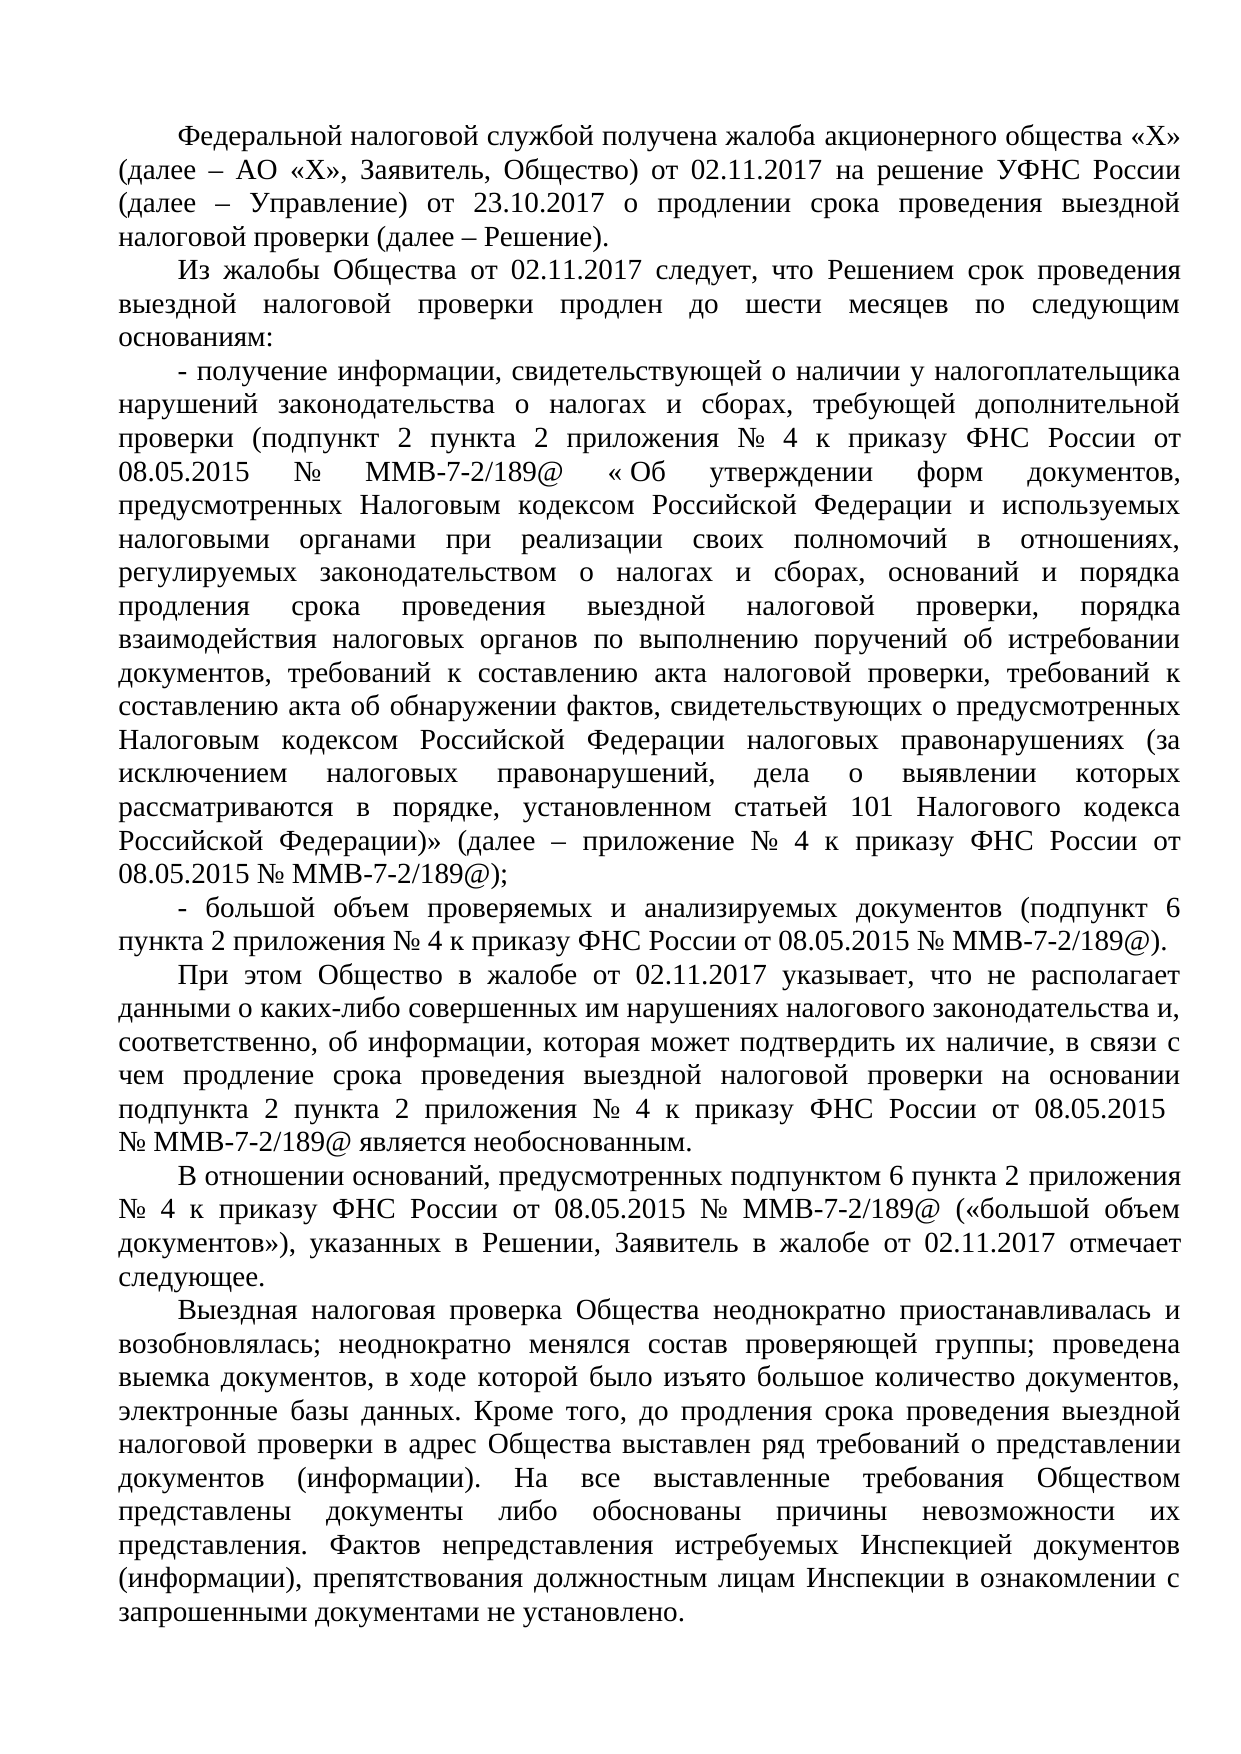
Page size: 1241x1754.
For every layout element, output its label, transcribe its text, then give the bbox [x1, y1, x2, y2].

text Федеральной налоговой службой получена жалоба акционерного общества «Х» (далее – АО «Х», Заявитель, Общество) от 02.11.2017 на решение УФНС России (далее – Управление) от 23.10.2017 о продлении срока проведения выездной налоговой проверки (далее – Решение). [118, 118, 1181, 252]
text В отношении оснований, предусмотренных подпунктом 6 пункта 2 приложения № 4 к приказу ФНС России от 08.05.2015 № ММВ-7-2/189@ («большой объем документов»), указанных в Решении, Заявитель в жалобе от 02.11.2017 отмечает следующее. [118, 1158, 1181, 1292]
text - большой объем проверяемых и анализируемых документов (подпункт 6 пункта 2 приложения № 4 к приказу ФНС России от 08.05.2015 № ММВ-7-2/189@). [118, 890, 1181, 957]
text Выездная налоговая проверка Общества неоднократно приостанавливалась и возобновлялась; неоднократно менялся состав проверяющей группы; проведена выемка документов, в ходе которой было изъято большое количество документов, электронные базы данных. Кроме того, до продления срока проведения выездной налоговой проверки в адрес Общества выставлен ряд требований о представлении документов (информации). На все выставленные требования Обществом представлены документы либо обоснованы причины невозможности их представления. Фактов непредставления истребуемых Инспекцией документов (информации), препятствования должностным лицам Инспекции в ознакомлении с запрошенными документами не установлено. [118, 1292, 1181, 1628]
text При этом Общество в жалобе от 02.11.2017 указывает, что не располагает данными о каких-либо совершенных им нарушениях налогового законодательства и, соответственно, об информации, которая может подтвердить их наличие, в связи с чем продление срока проведения выездной налоговой проверки на основании подпункта 2 пункта 2 приложения № 4 к приказу ФНС России от 08.05.2015 № ММВ-7-2/189@ является необоснованным. [118, 957, 1181, 1158]
text Из жалобы Общества от 02.11.2017 следует, что Решением срок проведения выездной налоговой проверки продлен до шести месяцев по следующим основаниям: [118, 252, 1181, 353]
text - получение информации, свидетельствующей о наличии у налогоплательщика нарушений законодательства о налогах и сборах, требующей дополнительной проверки (подпункт 2 пункта 2 приложения № 4 к приказу ФНС России от 08.05.2015 № ММВ-7-2/189@ « Об утверждении форм документов, предусмотренных Налоговым кодексом Российской Федерации и используемых налоговыми органами при реализации своих полномочий в отношениях, регулируемых законодательством о налогах и сборах, оснований и порядка продления срока проведения выездной налоговой проверки, порядка взаимодействия налоговых органов по выполнению поручений об истребовании документов, требований к составлению акта налоговой проверки, требований к составлению акта об обнаружении фактов, свидетельствующих о предусмотренных Налоговым кодексом Российской Федерации налоговых правонарушениях (за исключением налоговых правонарушений, дела о выявлении которых рассматриваются в порядке, установленном статьей 101 Налогового кодекса Российской Федерации)» (далее – приложение № 4 к приказу ФНС России от 08.05.2015 № ММВ-7-2/189@); [118, 353, 1181, 890]
